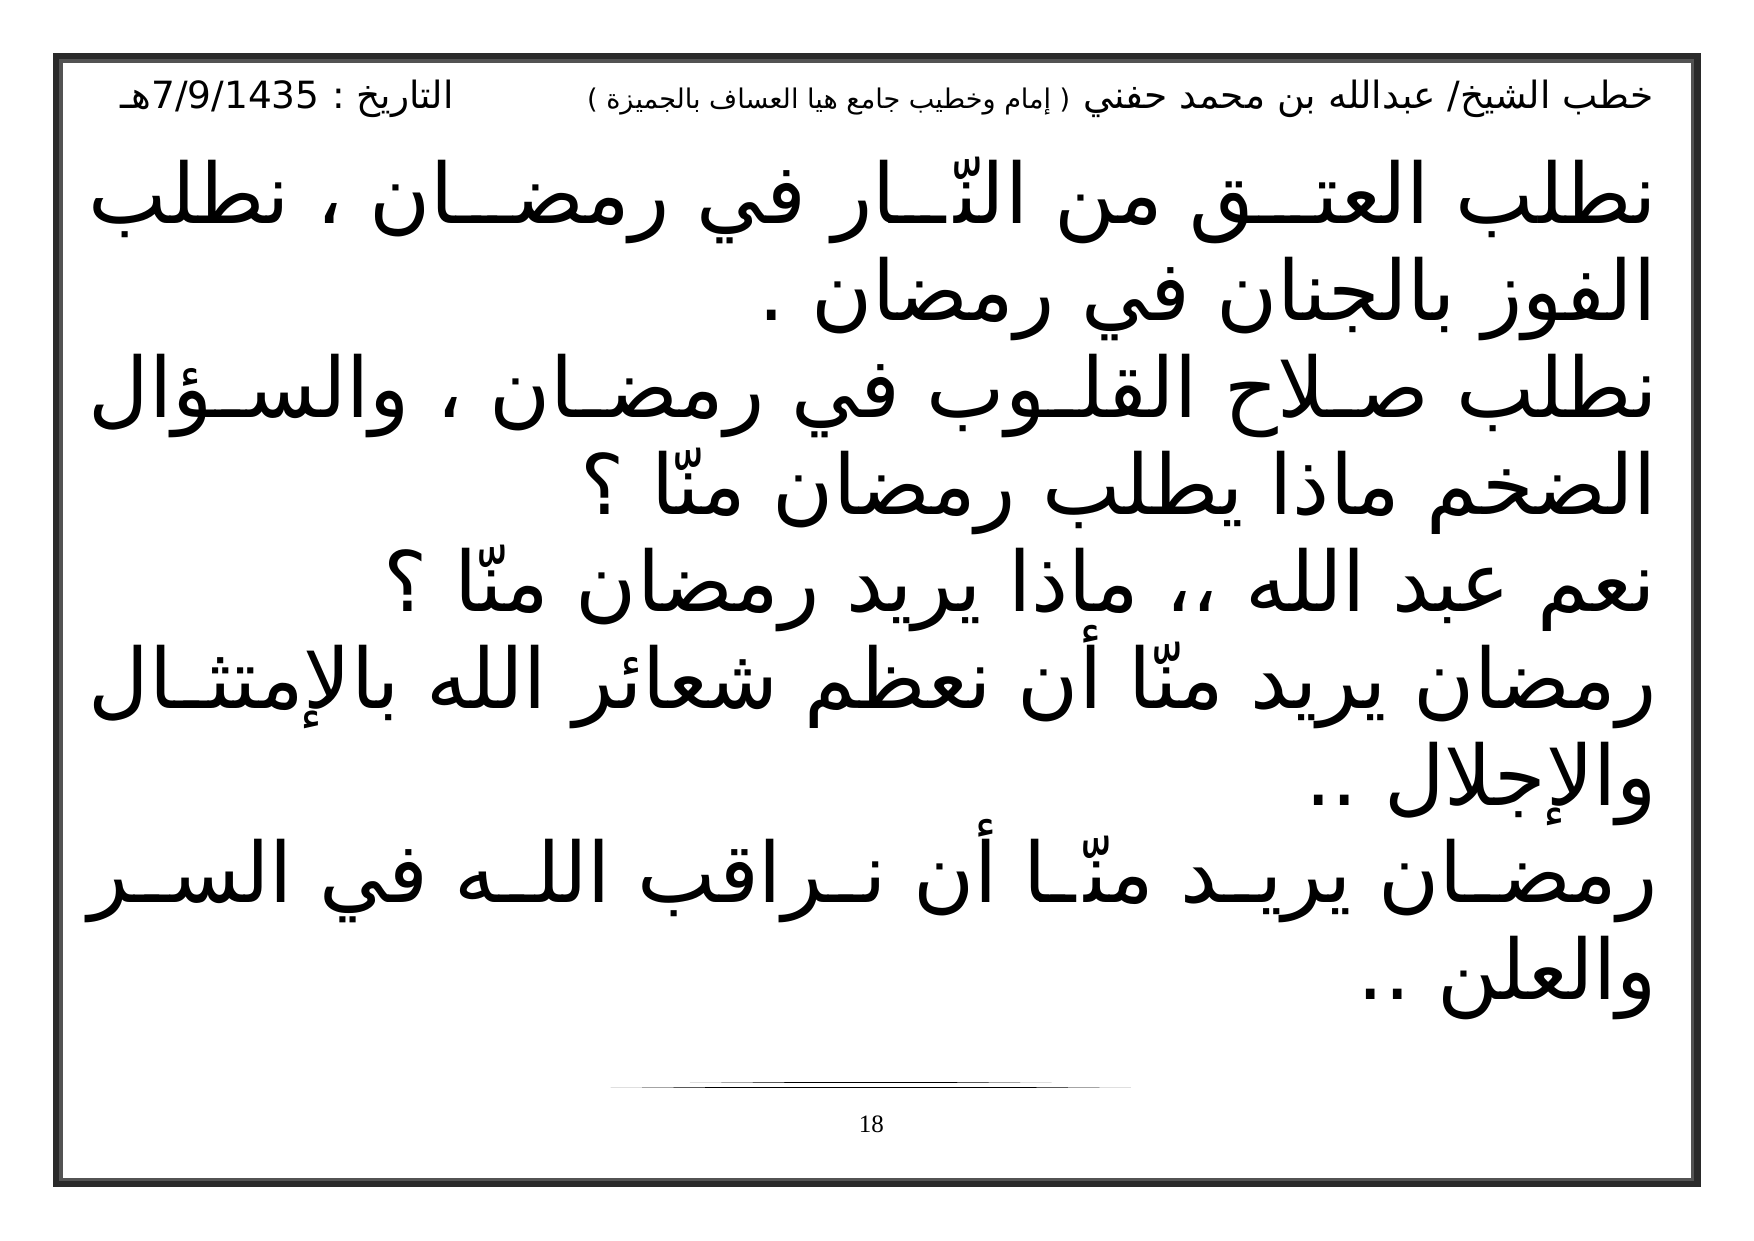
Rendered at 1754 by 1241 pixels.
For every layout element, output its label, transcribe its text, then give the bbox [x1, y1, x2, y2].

text رمضان يريد منّا أن نعظم شعائر الله بالإمتثال والإجلال .. [89, 631, 1657, 825]
text رمضان يريد منّا أن نراقب الله في السر والعلن .. [89, 825, 1657, 1019]
text نعم عبد الله ،، ماذا يريد رمضان منّا ؟ [89, 534, 1657, 631]
text نطلب صلاح القلوب في رمضان ، والسؤال الضخم ماذا يطلب رمضان منّا ؟ [89, 340, 1657, 534]
text نطلب العتق من النّار في رمضان ، نطلب الفوز بالجنان في رمضان . [89, 146, 1657, 340]
